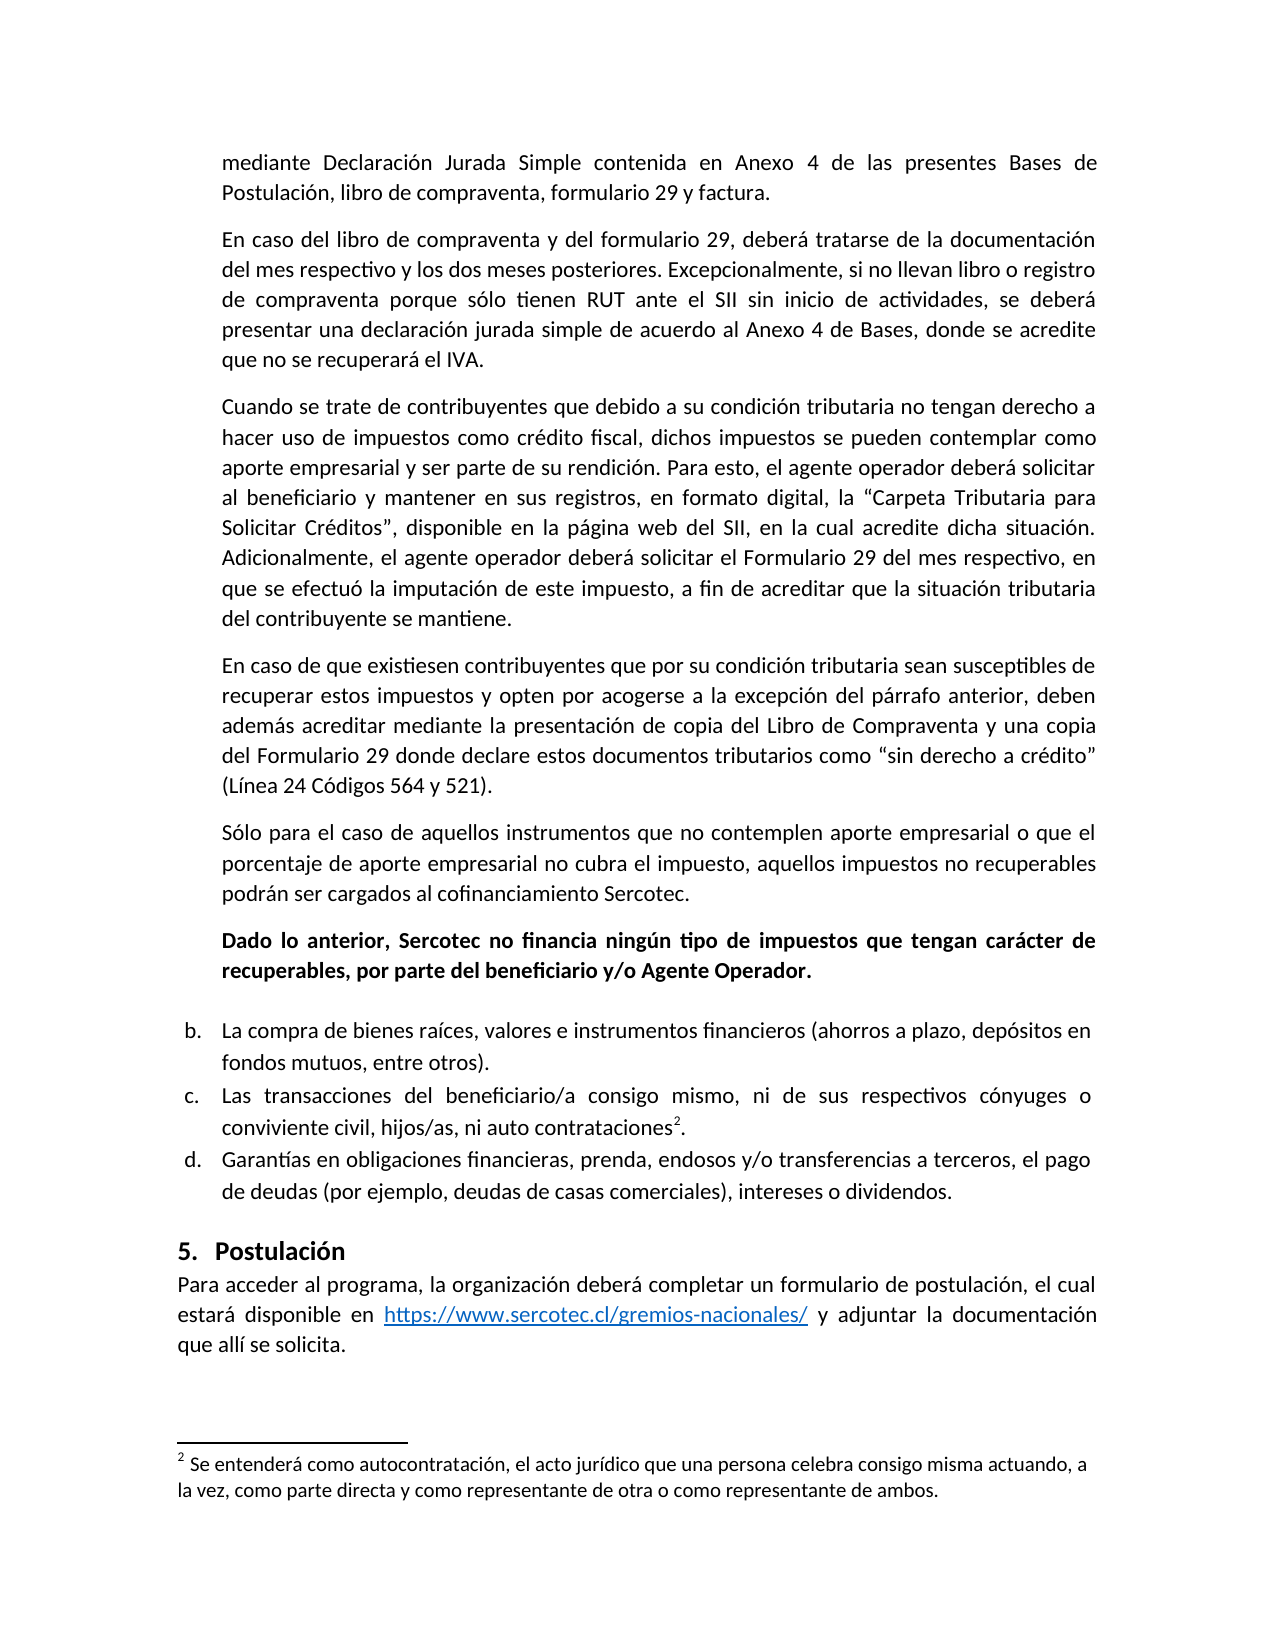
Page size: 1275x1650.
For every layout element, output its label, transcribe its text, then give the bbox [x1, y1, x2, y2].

list Garantías en obligaciones financieras, prenda, endosos y/o transferencias a terceros, el pago de deudas (por ejemplo, deudas de casas comerciales), intereses o dividendos. [184, 1145, 1093, 1205]
list Las transacciones del beneficiario/a consigo mismo, ni de sus respectivos cónyuges o conviviente civil, hijos/as, ni auto contrataciones. [184, 1081, 1093, 1141]
text En caso del libro de compraventa y del formulario 29, deberá tratarse de la documentación del mes respectivo y los dos meses posteriores. Excepcionalmente, si no llevan libro o registro de compraventa porque sólo tienen RUT ante el SII sin inicio de actividades, se deberá presentar una declaración jurada simple de acuerdo al Anexo 4 de Bases, donde se acredite que no se recuperará el IVA. [222, 225, 1098, 373]
text Dado lo anterior, Sercotec no financia ningún tipo de impuestos que tengan carácter de recuperables, por parte del beneficiario y/o Agente Operador. [222, 926, 1098, 984]
text Cuando se trate de contribuyentes que debido a su condición tributaria no tengan derecho a hacer uso de impuestos como crédito fiscal, dichos impuestos se pueden contemplar como aporte empresarial y ser parte de su rendición. Para esto, el agente operador deberá solicitar al beneficiario y mantener en sus registros, en formato digital, la “Carpeta Tributaria para Solicitar Créditos”, disponible en la página web del SII, en la cual acredite dicha situación. Adicionalmente, el agente operador deberá solicitar el Formulario 29 del mes respectivo, en que se efectuó la imputación de este impuesto, a fin de acreditar que la situación tributaria del contribuyente se mantiene. [222, 392, 1098, 632]
text Sólo para el caso de aquellos instrumentos que no contemplen aporte empresarial o que el porcentaje de aporte empresarial no cubra el impuesto, aquellos impuestos no recuperables podrán ser cargados al cofinanciamiento Sercotec. [222, 818, 1098, 907]
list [184, 148, 1098, 206]
text Para acceder al programa, la organización deberá completar un formulario de postulación, el cual estará disponible en https://www.sercotec.cl/gremios-nacionales/ y adjuntar la documentación que allí se solicita. [177, 1270, 1098, 1358]
text En caso de que existiesen contribuyentes que por su condición tributaria sean susceptibles de recuperar estos impuestos y opten por acogerse a la excepción del párrafo anterior, deben además acreditar mediante la presentación de copia del Libro de Compraventa y una copia del Formulario 29 donde declare estos documentos tributarios como “sin derecho a crédito” (Línea 24 Códigos 564 y 521). [222, 651, 1098, 799]
subtitle Postulación [177, 1234, 1098, 1267]
list La compra de bienes raíces, valores e instrumentos financieros (ahorros a plazo, depósitos en fondos mutuos, entre otros). [184, 1016, 1093, 1077]
